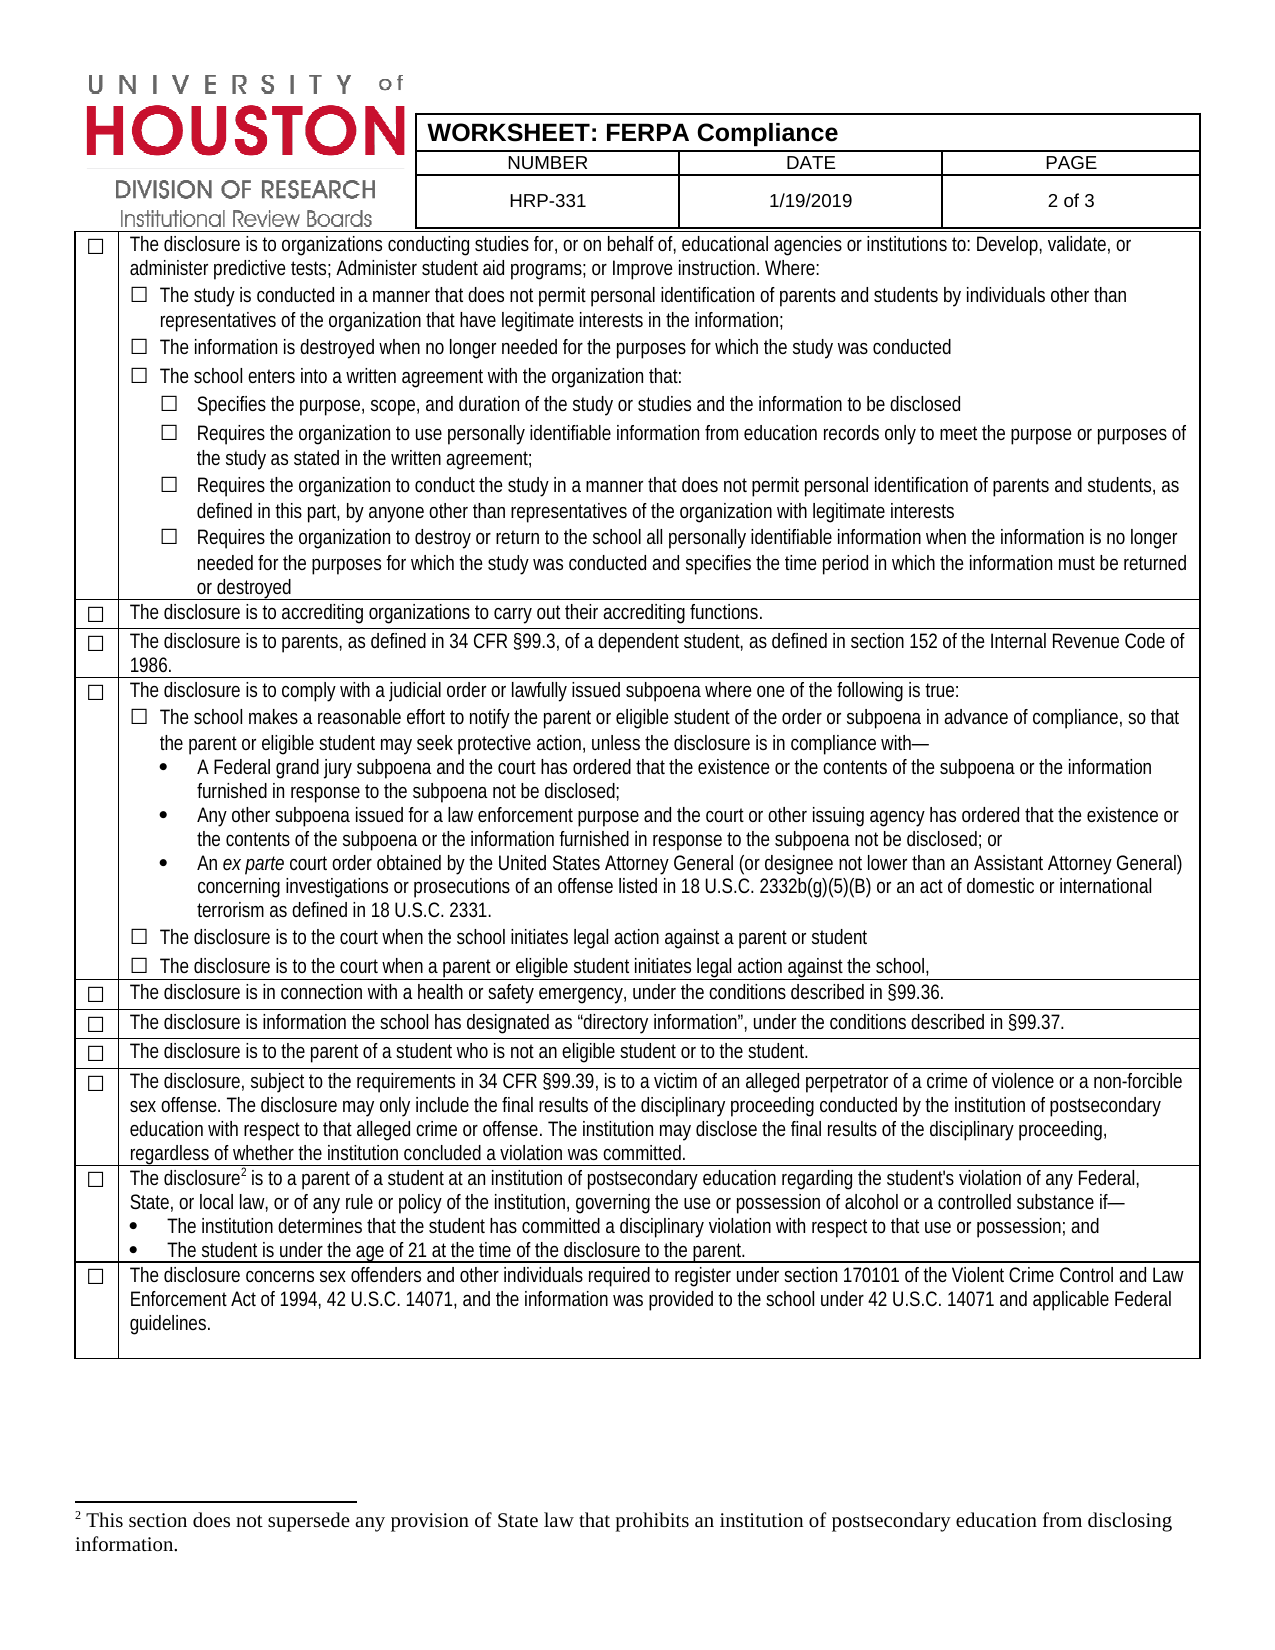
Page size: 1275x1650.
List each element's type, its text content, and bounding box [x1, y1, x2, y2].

table_cell The disclosure is to a parent of a student at an institution of postsecondary education regarding the student's violation of any Federal, State, or local law, or of any rule or policy of the institution, governing the use or possession of alcohol or a controlled substance if— The institution determines that the student has committed a disciplinary violation with respect to that use or possession; and The student is under the age of 21 at the time of the disclosure to the parent. [119, 1166, 1199, 1261]
table_cell The disclosure concerns sex offenders and other individuals required to register under section 170101 of the Violent Crime Control and Law Enforcement Act of 1994, 42 U.S.C. 14071, and the information was provided to the school under 42 U.S.C. 14071 and applicable Federal guidelines. [119, 1263, 1199, 1358]
table_cell The disclosure is information the school has designated as “directory information”, under the conditions described in §99.37. [119, 1010, 1199, 1038]
picture [86, 75, 405, 227]
table_cell The disclosure is to organizations conducting studies for, or on behalf of, educational agencies or institutions to: Develop, validate, or administer predictive tests; Administer student aid programs; or Improve instruction. Where: The study is conducted in a manner that does not permit personal identification of parents and students by individuals other than representatives of the organization that have legitimate interests in the information; The information is destroyed when no longer needed for the purposes for which the study was conducted The school enters into a written agreement with the organization that: Specifies the purpose, scope, and duration of the study or studies and the information to be disclosed Requires the organization to use personally identifiable information from education records only to meet the purpose or purposes of the study as stated in the written agreement; Requires the organization to conduct the study in a manner that does not permit personal identification of parents and students, as defined in this part, by anyone other than representatives of the organization with legitimate interests Requires the organization to destroy or return to the school all personally identifiable information when the information is no longer needed for the purposes for which the study was conducted and specifies the time period in which the information must be returned or destroyed [119, 232, 1199, 599]
table_cell The disclosure is to accrediting organizations to carry out their accrediting functions. [119, 600, 1199, 628]
table_cell The disclosure is to the parent of a student who is not an eligible student or to the student. [119, 1039, 1199, 1068]
table_cell The disclosure is to comply with a judicial order or lawfully issued subpoena where one of the following is true: The school makes a reasonable effort to notify the parent or eligible student of the order or subpoena in advance of compliance, so that the parent or eligible student may seek protective action, unless the disclosure is in compliance with— A Federal grand jury subpoena and the court has ordered that the existence or the contents of the subpoena or the information furnished in response to the subpoena not be disclosed; Any other subpoena issued for a law enforcement purpose and the court or other issuing agency has ordered that the existence or the contents of the subpoena or the information furnished in response to the subpoena not be disclosed; or An ex parte court order obtained by the United States Attorney General (or designee not lower than an Assistant Attorney General) concerning investigations or prosecutions of an offense listed in 18 U.S.C. 2332b(g)(5)(B) or an act of domestic or international terrorism as defined in 18 U.S.C. 2331. The disclosure is to the court when the school initiates legal action against a parent or student The disclosure is to the court when a parent or eligible student initiates legal action against the school, [119, 678, 1199, 979]
table_cell The disclosure is to parents, as defined in 34 CFR §99.3, of a dependent student, as defined in section 152 of the Internal Revenue Code of 1986. [119, 629, 1199, 677]
table_cell The disclosure is in connection with a health or safety emergency, under the conditions described in §99.36. [119, 980, 1199, 1009]
table_cell The disclosure, subject to the requirements in 34 CFR §99.39, is to a victim of an alleged perpetrator of a crime of violence or a non-forcible sex offense. The disclosure may only include the final results of the disciplinary proceeding conducted by the institution of postsecondary education with respect to that alleged crime or offense. The institution may disclose the final results of the disciplinary proceeding, regardless of whether the institution concluded a violation was committed. [119, 1069, 1199, 1164]
